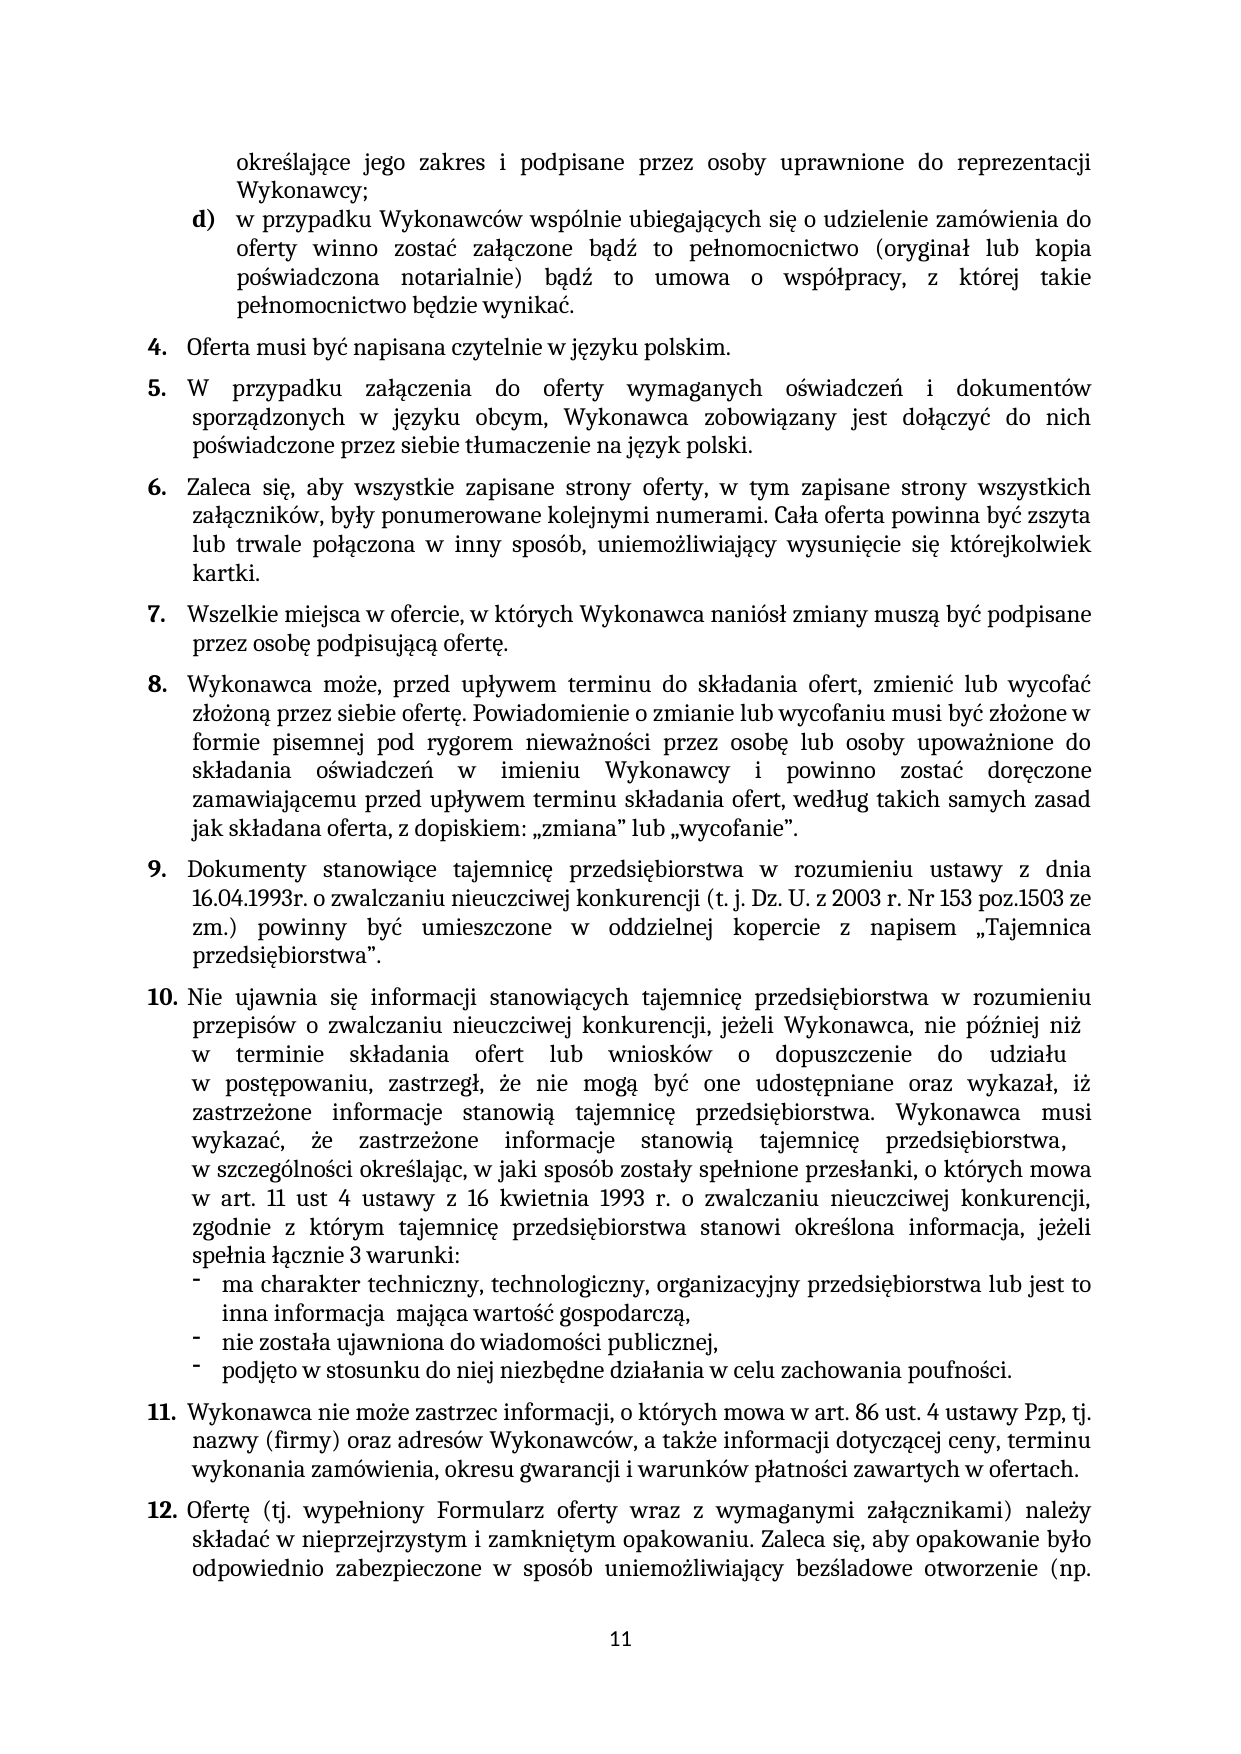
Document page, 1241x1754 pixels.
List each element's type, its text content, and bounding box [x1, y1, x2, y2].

list w przypadku Wykonawców wspólnie ubiegających się o udzielenie zamówienia do oferty winno zostać załączone bądź to pełnomocnictwo (oryginał lub kopia poświadczona notarialnie) bądź to umowa o współpracy, z której takie pełnomocnictwo będzie wynikać. [192, 205, 1092, 320]
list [148, 1496, 1092, 1583]
list Wykonawca może, przed upływem terminu do składania ofert, zmienić lub wycofać złożoną przez siebie ofertę. Powiadomienie o zmianie lub wycofaniu musi być złożone w formie pisemnej pod rygorem nieważności przez osobę lub osoby upoważnione do składania oświadczeń w imieniu Wykonawcy i powinno zostać doręczone zamawiającemu przed upływem terminu składania ofert, według takich samych zasad jak składana oferta, z dopiskiem: „zmiana” lub „wycofanie”. [148, 670, 1092, 843]
list podjęto w stosunku do niej niezbędne działania w celu zachowania poufności. [192, 1356, 1092, 1385]
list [192, 148, 1092, 205]
list Nie ujawnia się informacji stanowiących tajemnicę przedsiębiorstwa w rozumieniu przepisów o zwalczaniu nieuczciwej konkurencji, jeżeli Wykonawca, nie później niż w terminie składania ofert lub wniosków o dopuszczenie do udziału w postępowaniu, zastrzegł, że nie mogą być one udostępniane oraz wykazał, iż zastrzeżone informacje stanowią tajemnicę przedsiębiorstwa. Wykonawca musi wykazać, że zastrzeżone informacje stanowią tajemnicę przedsiębiorstwa, w szczególności określając, w jaki sposób zostały spełnione przesłanki, o których mowa w art. 11 ust 4 ustawy z 16 kwietnia 1993 r. o zwalczaniu nieuczciwej konkurencji, zgodnie z którym tajemnicę przedsiębiorstwa stanowi określona informacja, jeżeli spełnia łącznie 3 warunki: [148, 983, 1092, 1270]
list Dokumenty stanowiące tajemnicę przedsiębiorstwa w rozumieniu ustawy z dnia 16.04.1993r. o zwalczaniu nieuczciwej konkurencji (t. j. Dz. U. z 2003 r. Nr 153 poz.1503 ze zm.) powinny być umieszczone w oddzielnej kopercie z napisem „Tajemnica przedsiębiorstwa”. [148, 855, 1092, 970]
list ma charakter techniczny, technologiczny, organizacyjny przedsiębiorstwa lub jest to inna informacja mająca wartość gospodarczą, [192, 1270, 1092, 1328]
list Zaleca się, aby wszystkie zapisane strony oferty, w tym zapisane strony wszystkich załączników, były ponumerowane kolejnymi numerami. Cała oferta powinna być zszyta lub trwale połączona w inny sposób, uniemożliwiający wysunięcie się którejkolwiek kartki. [148, 473, 1092, 588]
list Wszelkie miejsca w ofercie, w których Wykonawca naniósł zmiany muszą być podpisane przez osobę podpisującą ofertę. [148, 600, 1092, 658]
list Wykonawca nie może zastrzec informacji, o których mowa w art. 86 ust. 4 ustawy Pzp, tj. nazwy (firmy) oraz adresów Wykonawców, a także informacji dotyczącej ceny, terminu wykonania zamówienia, okresu gwarancji i warunków płatności zawartych w ofertach. [148, 1398, 1092, 1484]
list W przypadku załączenia do oferty wymaganych oświadczeń i dokumentów sporządzonych w języku obcym, Wykonawca zobowiązany jest dołączyć do nich poświadczone przez siebie tłumaczenie na język polski. [148, 374, 1092, 460]
list Oferta musi być napisana czytelnie w języku polskim. [148, 333, 1092, 361]
list nie została ujawniona do wiadomości publicznej, [192, 1328, 1092, 1356]
